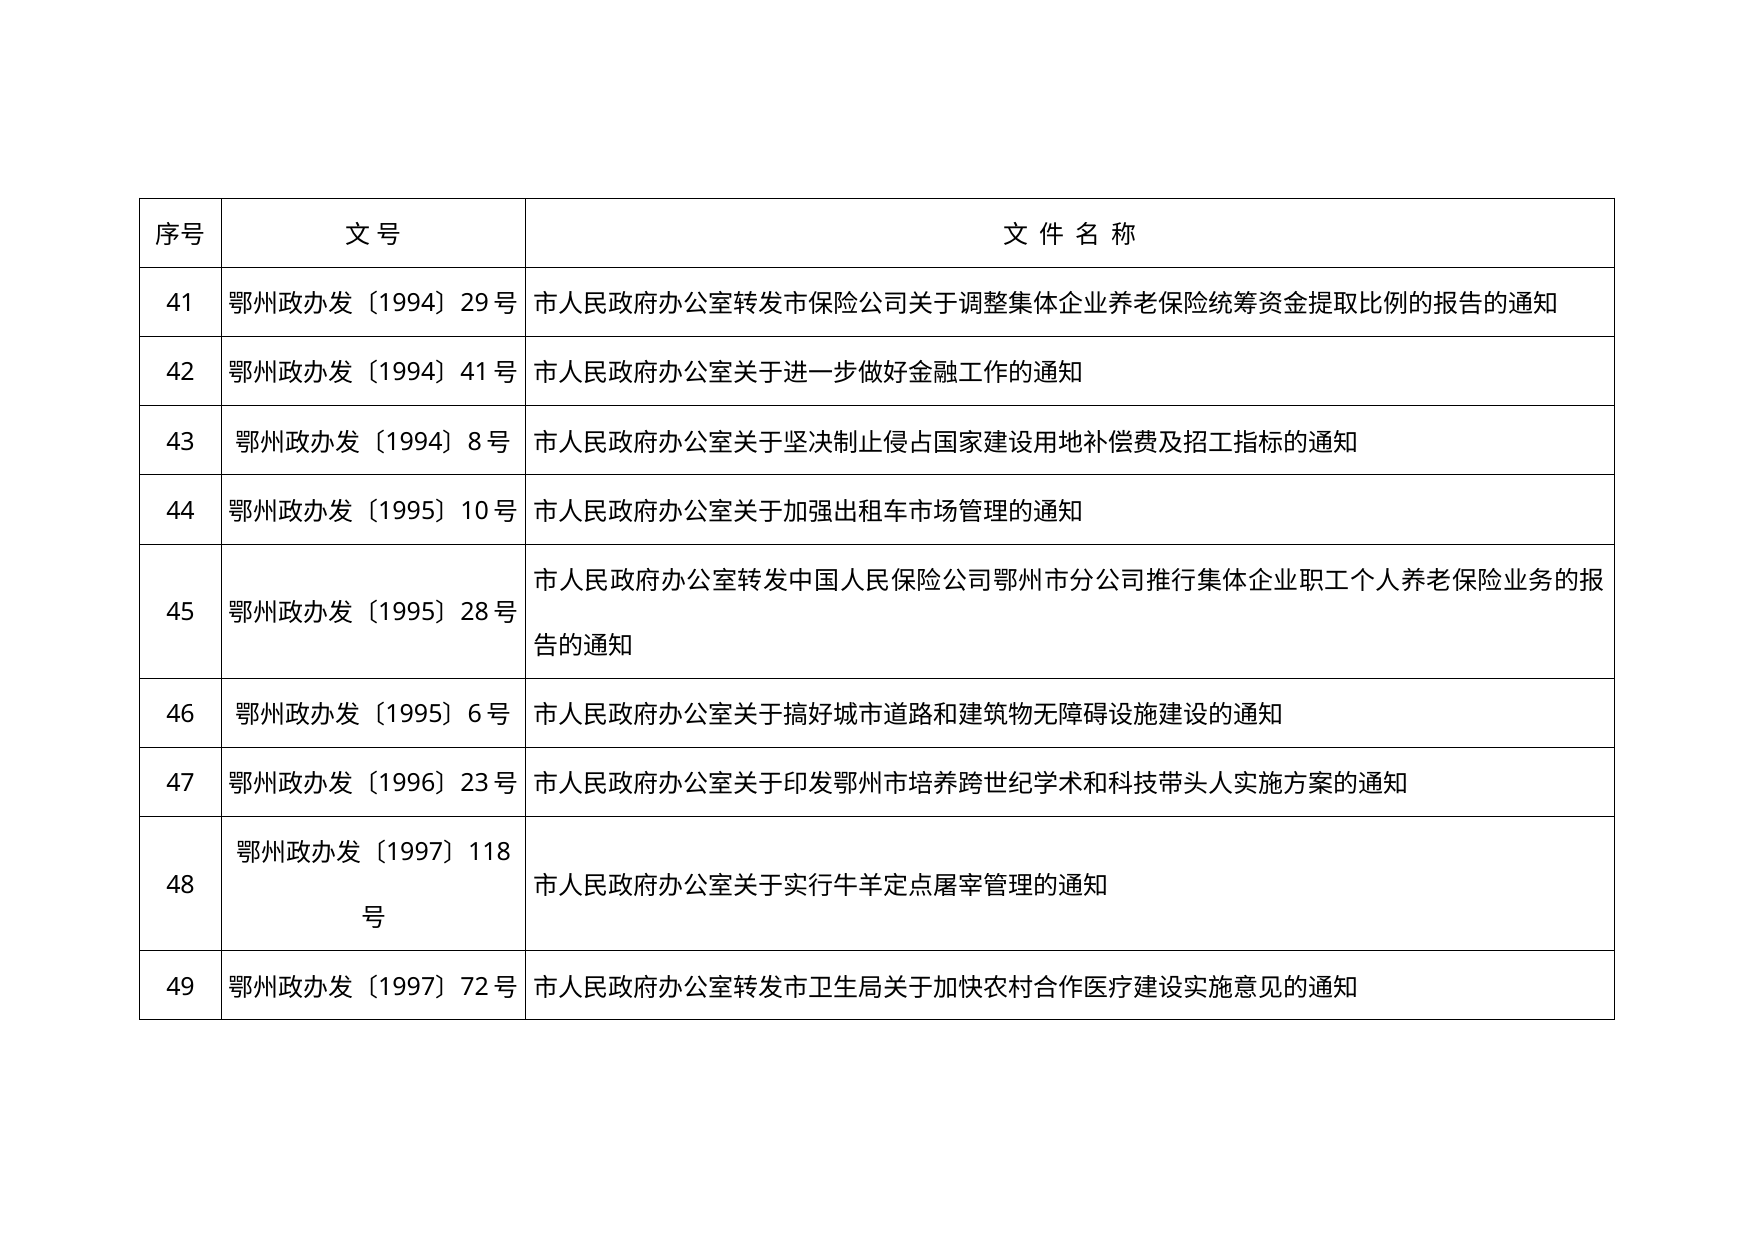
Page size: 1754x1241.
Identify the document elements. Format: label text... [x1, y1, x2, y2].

table_cell 41 [140, 268, 221, 336]
table_cell 42 [140, 337, 221, 405]
table_cell 48 [140, 817, 221, 950]
table_cell 市人民政府办公室关于进一步做好金融工作的通知 [526, 337, 1614, 405]
table_cell 鄂州政办发〔1994〕8号 [222, 406, 525, 474]
table_cell 44 [140, 475, 221, 543]
table_header 文 号 [222, 199, 525, 267]
table_cell 市人民政府办公室转发市保险公司关于调整集体企业养老保险统筹资金提取比例的报告的通知 [526, 268, 1614, 336]
table_cell 鄂州政办发〔1994〕29号 [222, 268, 525, 336]
table_cell 鄂州政办发〔1995〕28号 [222, 545, 525, 678]
table_cell 市人民政府办公室关于坚决制止侵占国家建设用地补偿费及招工指标的通知 [526, 406, 1614, 474]
table_cell 市人民政府办公室关于搞好城市道路和建筑物无障碍设施建设的通知 [526, 679, 1614, 747]
table_cell 鄂州政办发〔1997〕72号 [222, 951, 525, 1019]
table_cell 43 [140, 406, 221, 474]
table_header 文 件 名 称 [526, 199, 1614, 267]
table_cell 市人民政府办公室关于印发鄂州市培养跨世纪学术和科技带头人实施方案的通知 [526, 748, 1614, 816]
table_cell 鄂州政办发〔1995〕10号 [222, 475, 525, 543]
table_header 序号 [140, 199, 221, 267]
table_cell 45 [140, 545, 221, 678]
table_cell 46 [140, 679, 221, 747]
table_cell 47 [140, 748, 221, 816]
table_cell 市人民政府办公室转发中国人民保险公司鄂州市分公司推行集体企业职工个人养老保险业务的报告的通知 [526, 545, 1614, 678]
table_cell 鄂州政办发〔1996〕23号 [222, 748, 525, 816]
table_cell 鄂州政办发〔1995〕6号 [222, 679, 525, 747]
table_cell 鄂州政办发〔1994〕41号 [222, 337, 525, 405]
table_cell 市人民政府办公室转发市卫生局关于加快农村合作医疗建设实施意见的通知 [526, 951, 1614, 1019]
table_cell 市人民政府办公室关于加强出租车市场管理的通知 [526, 475, 1614, 543]
table_cell 鄂州政办发〔1997〕118号 [222, 817, 525, 950]
table_cell 49 [140, 951, 221, 1019]
table_cell 市人民政府办公室关于实行牛羊定点屠宰管理的通知 [526, 817, 1614, 950]
